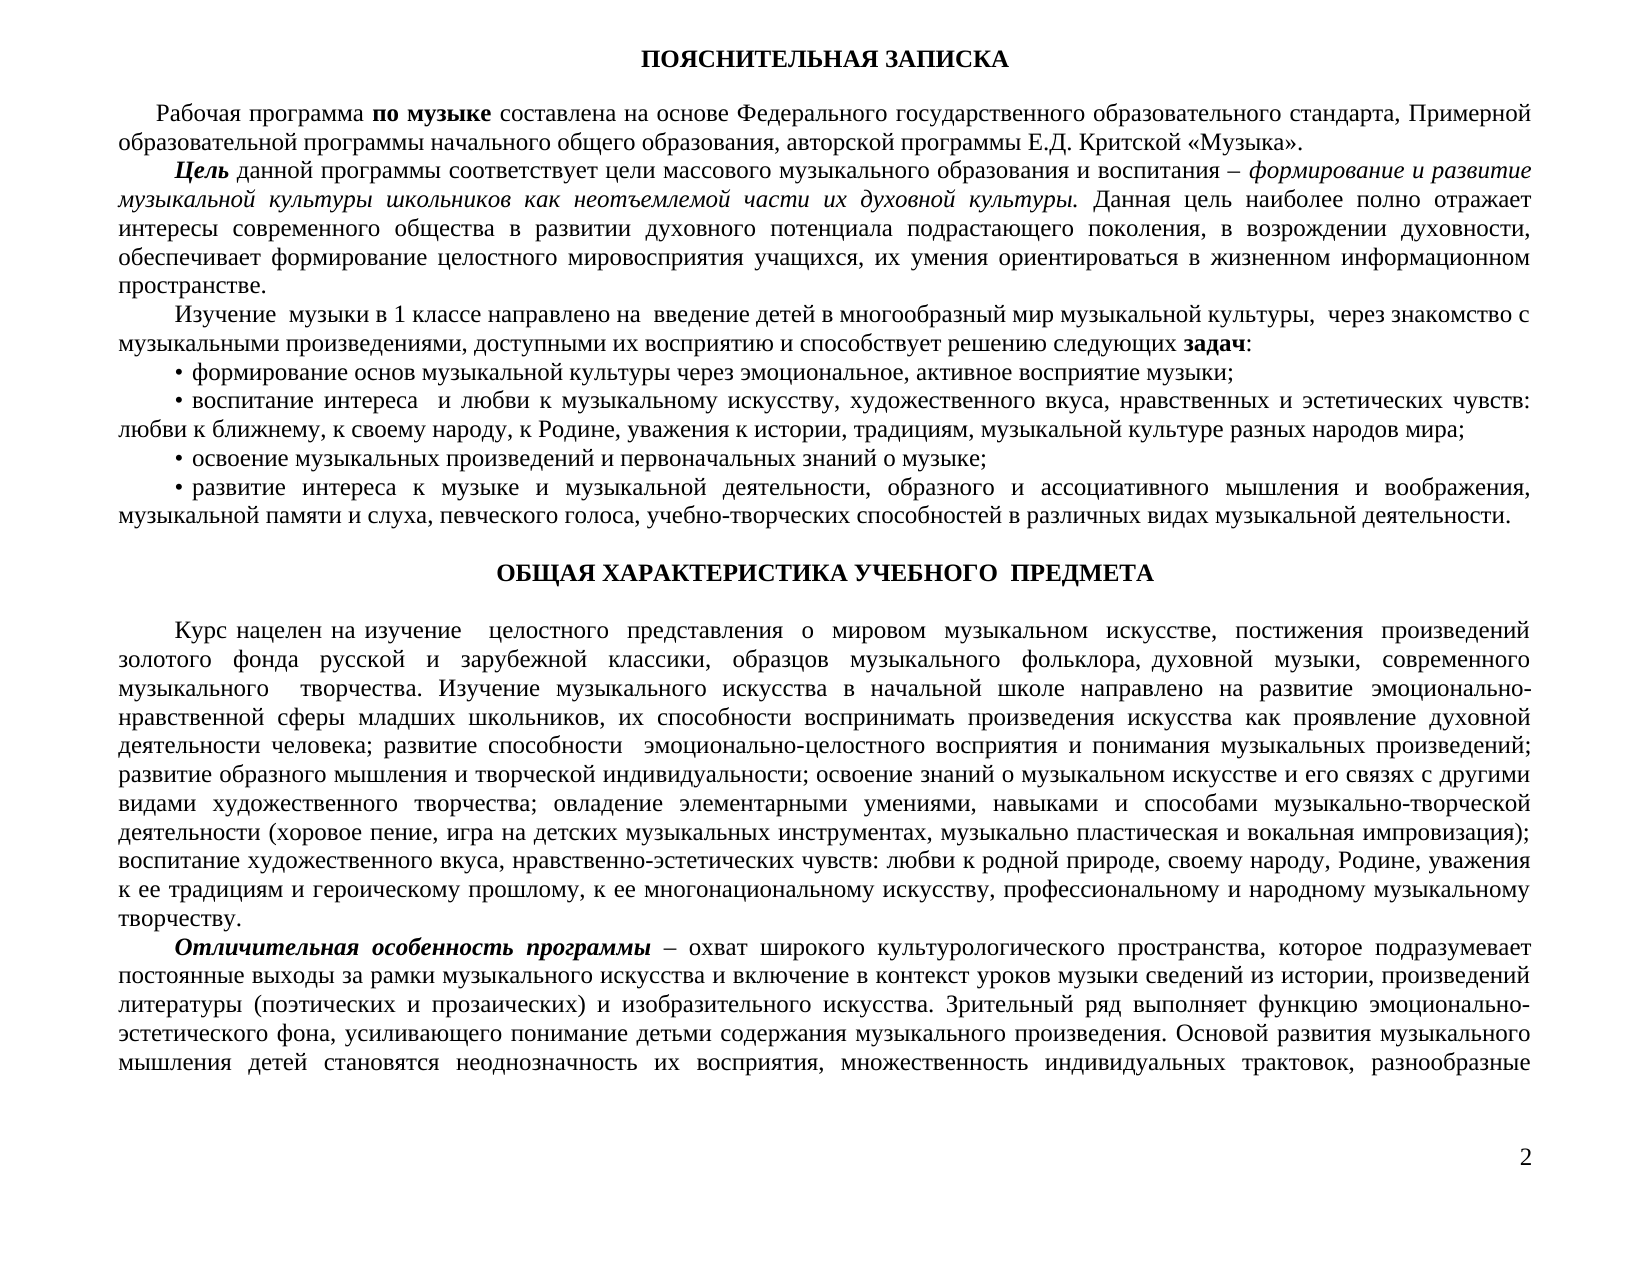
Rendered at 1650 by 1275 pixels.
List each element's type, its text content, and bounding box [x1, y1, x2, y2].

text Пояснительная записка [118, 44, 1532, 73]
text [118, 932, 1532, 1076]
text • формирование основ музыкальной культуры через эмоциональное, активное восприятие музыки; [118, 357, 1532, 386]
text • развитие интереса к музыке и музыкальной деятельности, образного и ассоциативного мышления и воображения, музыкальной памяти и слуха, певческого голоса, учебно-творческих способностей в различных видах музыкальной деятельности. [118, 472, 1532, 529]
text Изучение музыки в 1 классе направлено на введение детей в многообразный мир музыкальной культуры, через знакомство с музыкальными произведениями, доступными их восприятию и способствует решению следующих задач: [118, 299, 1532, 357]
text Цель данной программы соответствует цели массового музыкального образования и воспитания – формирование и развитие музыкальной культуры школьников как неотъемлемой части их духовной культуры. Данная цель наиболее полно отражает интересы современного общества в развитии духовного потенциала подрастающего поколения, в возрождении духовности, обеспечивает формирование целостного мировосприятия учащихся, их умения ориентироваться в жизненном информационном пространстве. [118, 156, 1532, 299]
text ОБЩАЯ ХАРАКТЕРИСТИКА УЧЕБНОГО ПРЕДМЕТА [118, 558, 1532, 587]
text • воспитание интереса и любви к музыкальному искусству, художественного вкуса, нравственных и эстетических чувств: любви к ближнему, к своему народу, к Родине, уважения к истории, традициям, музыкальной культуре разных народов мира; [118, 386, 1532, 443]
text Рабочая программа по музыке составлена на основе Федерального государственного образовательного стандарта, Примерной образовательной программы начального общего образования, авторской программы Е.Д. Критской «Музыка». [118, 98, 1532, 156]
text • освоение музыкальных произведений и первоначальных знаний о музыке; [118, 443, 1532, 472]
text Курс нацелен на изучение целостного представления о мировом музыкальном искусстве, постижения произведений золотого фонда русской и зарубежной классики, образцов музыкального фольклора, духовной музыки, современного музыкального творчества. Изучение музыкального искусства в начальной школе направлено на развитие эмоционально-нравственной сферы младших школьников, их способности воспринимать произведения искусства как проявление духовной деятельности человека; развитие способности эмоционально-целостного восприятия и понимания музыкальных произведений; развитие образного мышления и творческой индивидуальности; освоение знаний о музыкальном искусстве и его связях с другими видами художественного творчества; овладение элементарными умениями, навыками и способами музыкально-творческой деятельности (хоровое пение, игра на детских музыкальных инструментах, музыкально пластическая и вокальная импровизация); воспитание художественного вкуса, нравственно-эстетических чувств: любви к родной природе, своему народу, Родине, уважения к ее традициям и героическому прошлому, к ее многонациональному искусству, профессиональному и народному музыкальному творчеству. [118, 616, 1532, 932]
